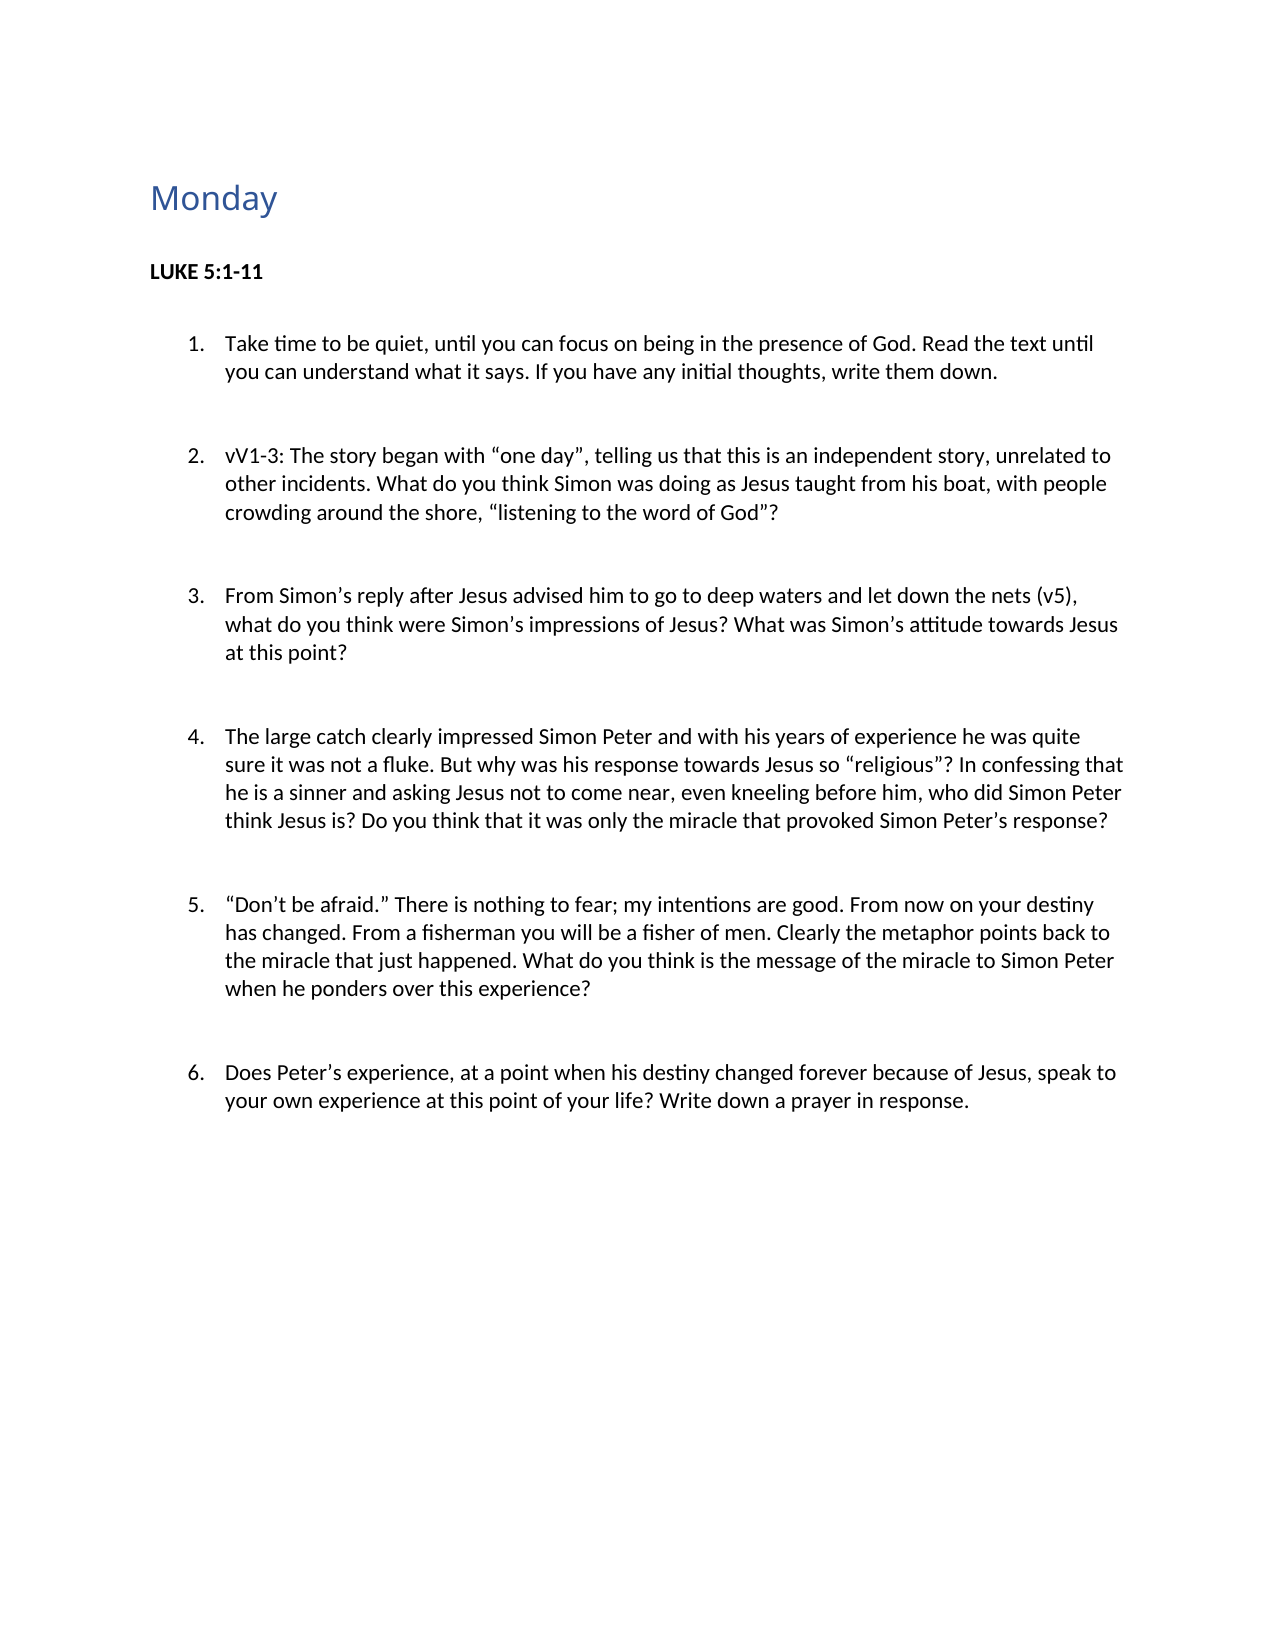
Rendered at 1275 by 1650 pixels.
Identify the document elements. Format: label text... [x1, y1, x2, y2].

list The large catch clearly impressed Simon Peter and with his years of experience he was quite sure it was not a fluke. But why was his response towards Jesus so “religious”? In confessing that he is a sinner and asking Jesus not to come near, even kneeling before him, who did Simon Peter think Jesus is? Do you think that it was only the miracle that provoked Simon Peter’s response? [187, 722, 1125, 834]
list “Don’t be afraid.” There is nothing to fear; my intentions are good. From now on your destiny has changed. From a fisherman you will be a fisher of men. Clearly the metaphor points back to the miracle that just happened. What do you think is the message of the miracle to Simon Peter when he ponders over this experience? [187, 890, 1125, 1002]
list Does Peter’s experience, at a point when his destiny changed forever because of Jesus, speak to your own experience at this point of your life? Write down a prayer in response. [187, 1058, 1125, 1114]
text LUKE 5:1-11 [150, 257, 1125, 285]
list From Simon’s reply after Jesus advised him to go to deep waters and let down the nets (v5), what do you think were Simon’s impressions of Jesus? What was Simon’s attitude towards Jesus at this point? [187, 582, 1125, 666]
subtitle Monday [150, 175, 1125, 220]
list vV1-3: The story began with “one day”, telling us that this is an independent story, unrelated to other incidents. What do you think Simon was doing as Jesus taught from his boat, with people crowding around the shore, “listening to the word of God”? [187, 442, 1125, 526]
list Take time to be quiet, until you can focus on being in the presence of God. Read the text until you can understand what it says. If you have any initial thoughts, write them down. [187, 329, 1125, 386]
